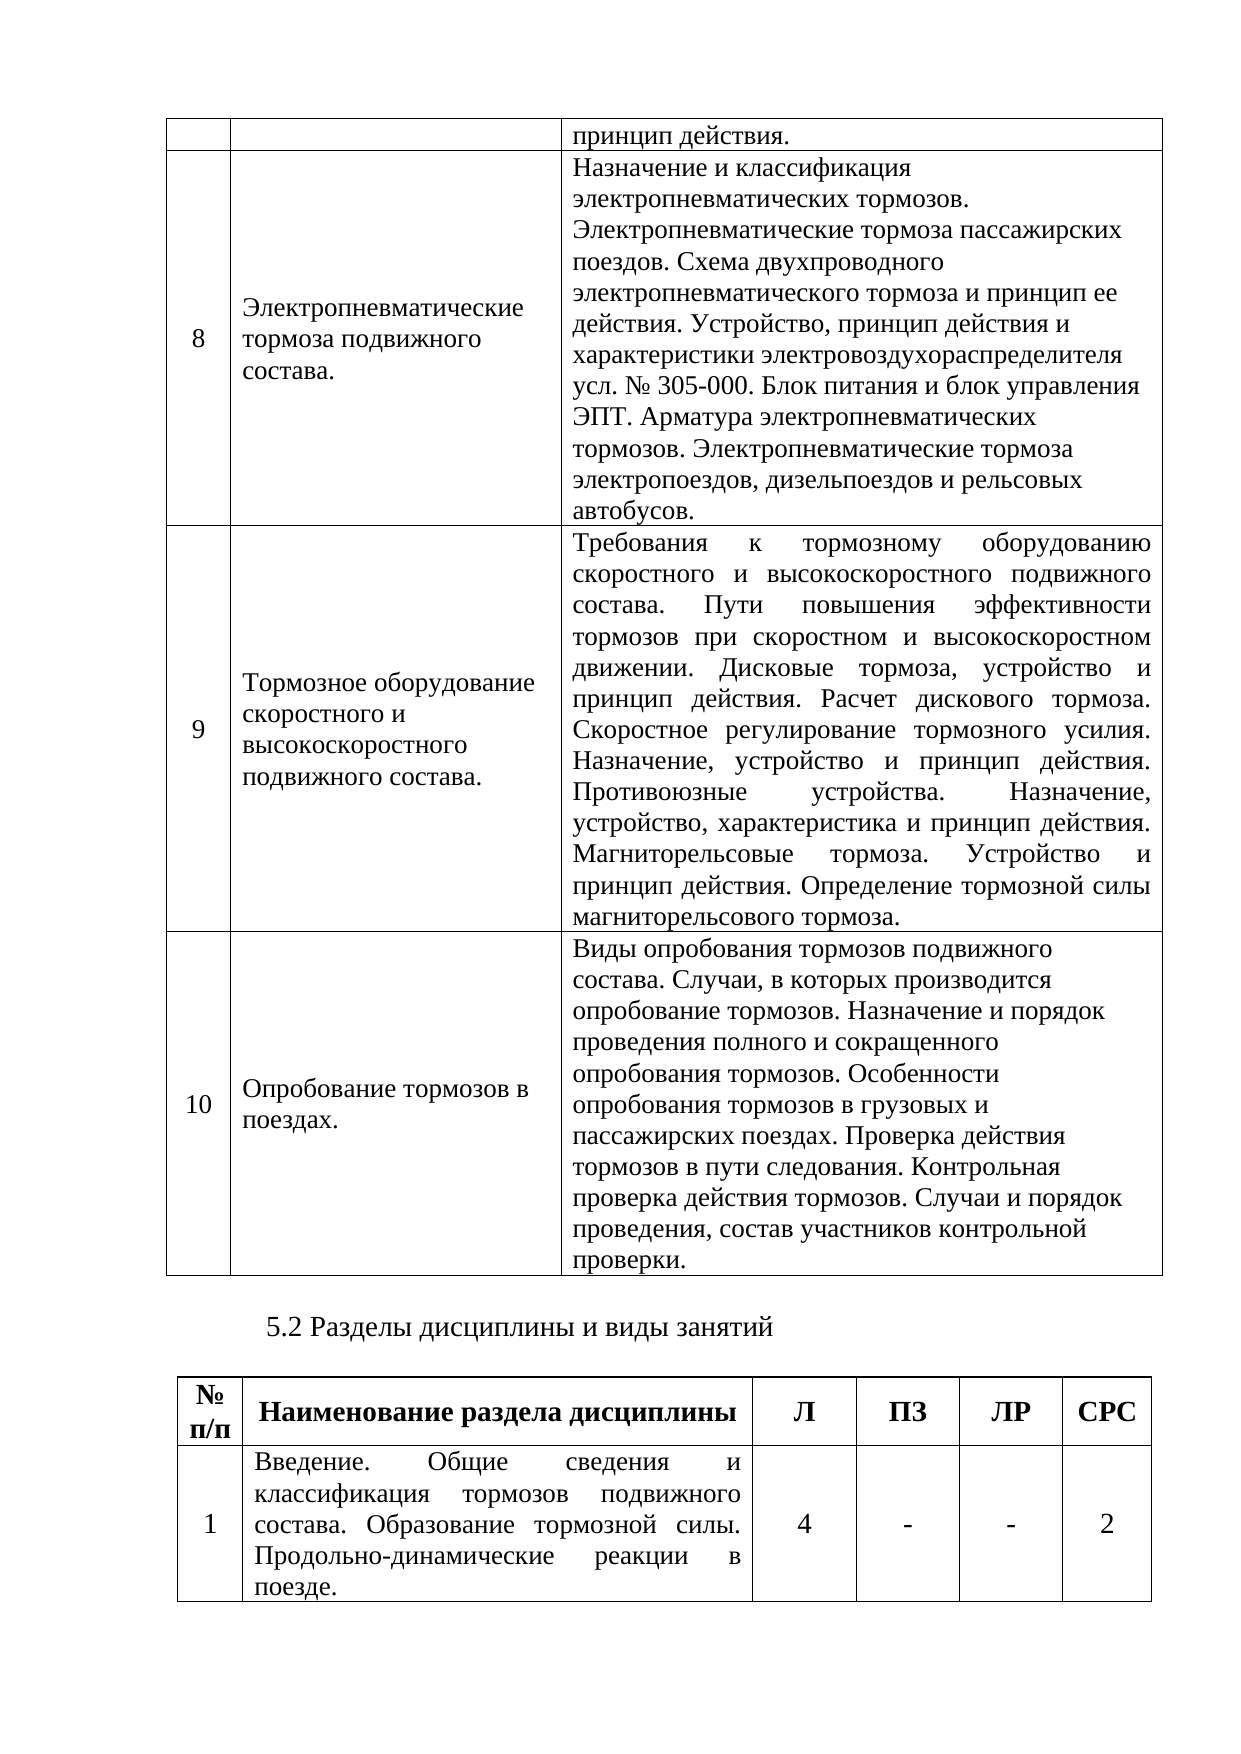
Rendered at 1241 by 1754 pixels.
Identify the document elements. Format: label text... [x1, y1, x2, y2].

table_header СРС [1063, 1378, 1151, 1444]
table_cell Электропневматические тормоза подвижного состава. [231, 151, 561, 525]
table_cell 7 [167, 119, 230, 150]
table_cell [562, 119, 1162, 150]
table_cell 4 [753, 1446, 856, 1601]
table_header ЛР [960, 1378, 1062, 1444]
table_cell Виды опробования тормозов подвижного состава. Случаи, в которых производится опробование тормозов. Назначение и порядок проведения полного и сокращенного опробования тормозов. Особенности опробования тормозов в грузовых и пассажирских поездах. Проверка действия тормозов в пути следования. Контрольная проверка действия тормозов. Случаи и порядок проведения, состав участников контрольной проверки. [562, 932, 1162, 1275]
table_cell 8 [167, 151, 230, 525]
table_cell 9 [167, 526, 230, 931]
table_cell Опробование тормозов в поездах. [231, 932, 561, 1275]
table_cell 10 [167, 932, 230, 1275]
table_header Наименование раздела дисциплины [243, 1378, 752, 1444]
table_cell 2 [1063, 1446, 1151, 1601]
table_cell Тормозное оборудование скоростного и высокоскоростного подвижного состава. [231, 526, 561, 931]
table_header № п/п [178, 1378, 242, 1444]
table_header ПЗ [857, 1378, 959, 1444]
text 5.2 Разделы дисциплины и виды занятий [177, 1309, 1152, 1343]
table_header Л [753, 1378, 856, 1444]
table_cell Требования к тормозному оборудованию скоростного и высокоскоростного подвижного состава. Пути повышения эффективности тормозов при скоростном и высокоскоростном движении. Дисковые тормоза, устройство и принцип действия. Расчет дискового тормоза. Скоростное регулирование тормозного усилия. Назначение, устройство и принцип действия. Противоюзные устройства. Назначение, устройство, характеристика и принцип действия. Магниторельсовые тормоза. Устройство и принцип действия. Определение тормозной силы магниторельсового тормоза. [562, 526, 1162, 931]
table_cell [231, 119, 561, 150]
table_cell 1 [178, 1446, 242, 1601]
table_cell Введение. Общие сведения и классификация тормозов подвижного состава. Образование тормозной силы. Продольно-динамические реакции в поезде. [243, 1446, 752, 1601]
table_cell - [857, 1446, 959, 1601]
table_cell - [960, 1446, 1062, 1601]
table_cell Назначение и классификация электропневматических тормозов. Электропневматические тормоза пассажирских поездов. Схема двухпроводного электропневматического тормоза и принцип ее действия. Устройство, принцип действия и характеристики электровоздухораспределителя усл. № 305-000. Блок питания и блок управления ЭПТ. Арматура электропневматических тормозов. Электропневматические тормоза электропоездов, дизельпоездов и рельсовых автобусов. [562, 151, 1162, 525]
